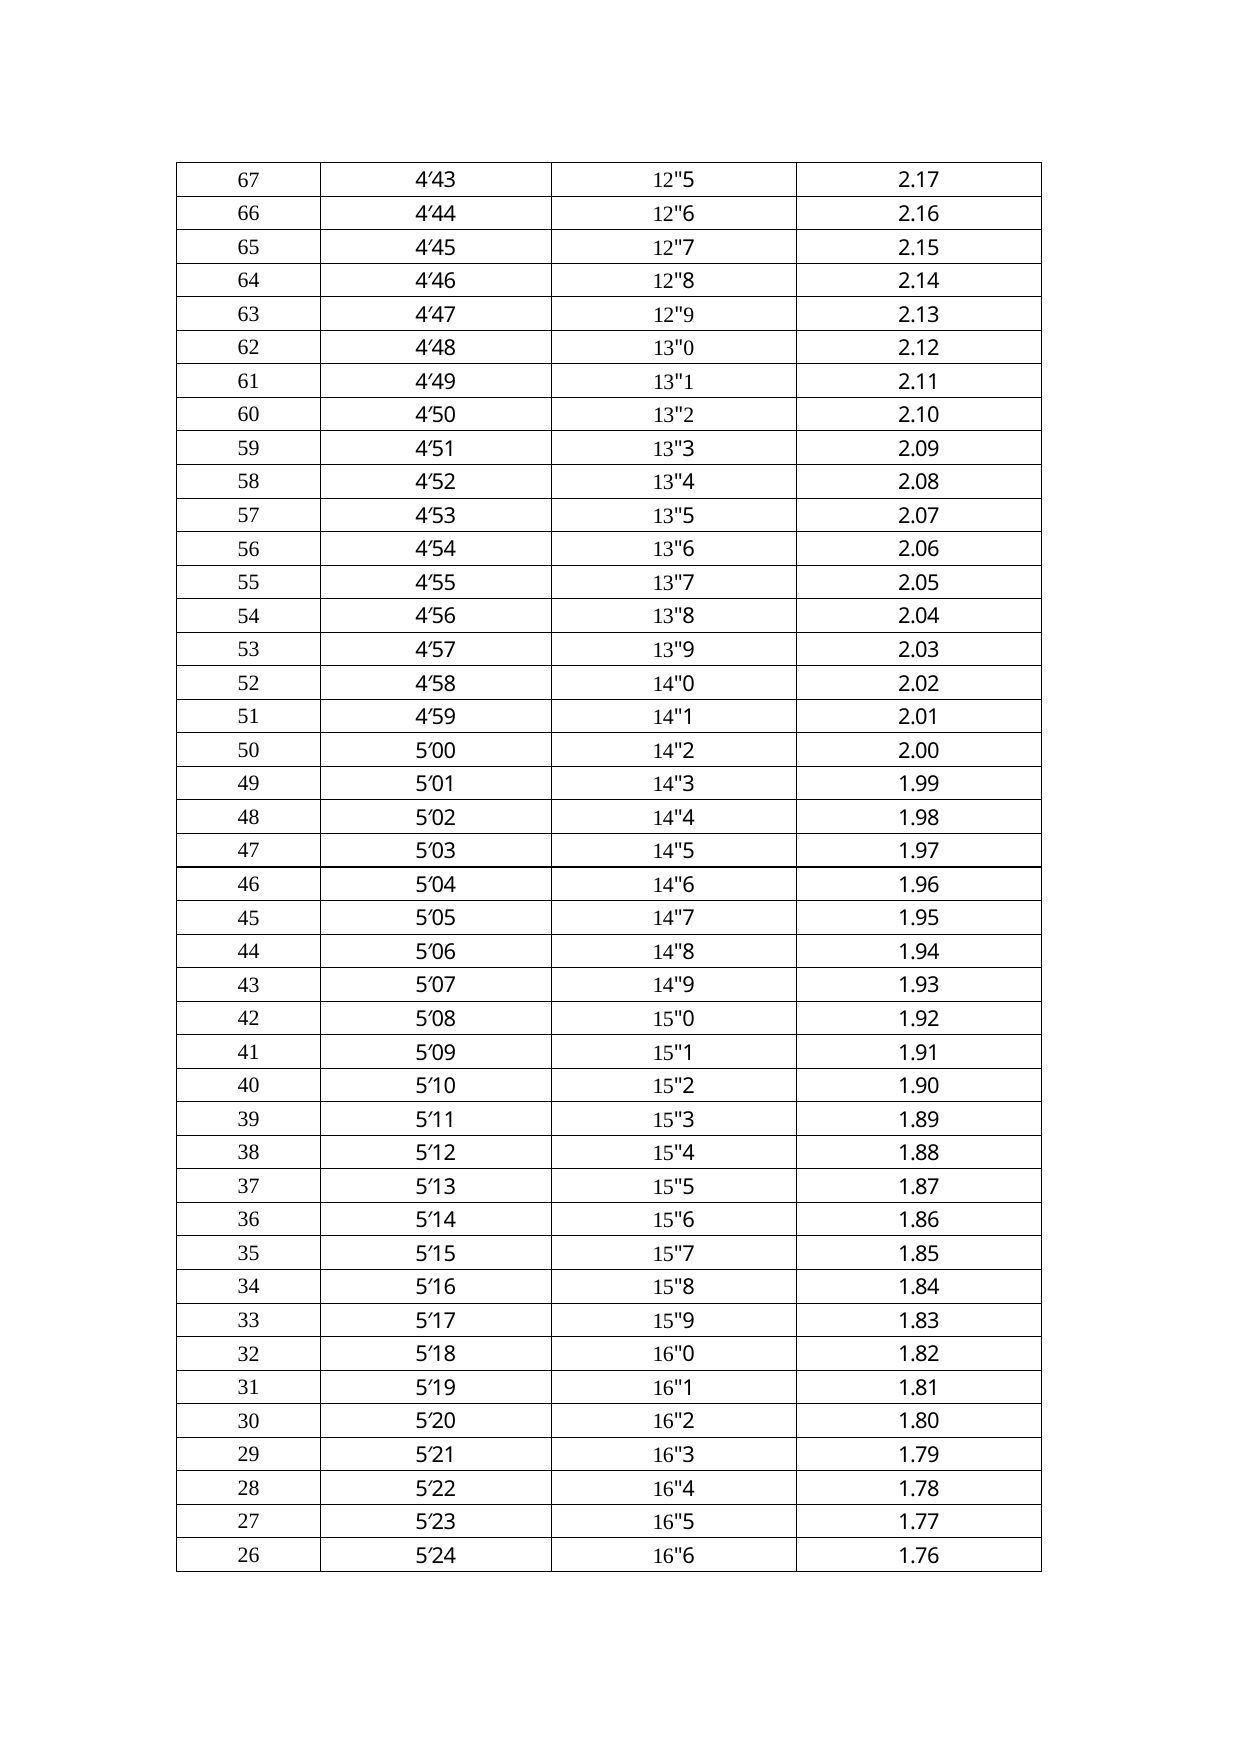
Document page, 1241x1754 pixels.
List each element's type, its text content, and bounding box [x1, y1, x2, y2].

table_cell 1.76 [797, 1538, 1041, 1571]
table_cell 12"5 [552, 163, 796, 196]
table_cell 2.11 [797, 364, 1041, 397]
table_cell 2.01 [797, 700, 1041, 732]
table_cell 1.86 [797, 1203, 1041, 1235]
table_cell 4′51 [321, 431, 551, 464]
table_cell 15"6 [552, 1203, 796, 1235]
table_cell 1.81 [797, 1371, 1041, 1403]
table_cell 4′58 [321, 666, 551, 699]
table_cell 5′04 [321, 868, 551, 900]
table_cell 1.94 [797, 935, 1041, 967]
table_cell 2.07 [797, 499, 1041, 531]
table_cell 5′05 [321, 901, 551, 933]
table_cell 12"6 [552, 197, 796, 229]
table_cell 5′22 [321, 1471, 551, 1504]
table_cell 14"1 [552, 700, 796, 732]
table_cell 13"9 [552, 633, 796, 665]
table_cell 14"4 [552, 800, 796, 833]
table_cell 5′01 [321, 767, 551, 799]
table_cell 13"2 [552, 398, 796, 430]
table_cell 15"2 [552, 1069, 796, 1101]
table_cell 40 [177, 1069, 320, 1101]
table_cell 5′20 [321, 1404, 551, 1437]
table_cell 1.98 [797, 800, 1041, 833]
table_cell 13"8 [552, 599, 796, 632]
table_cell 5′21 [321, 1438, 551, 1470]
table_cell 13"5 [552, 499, 796, 531]
table_cell 52 [177, 666, 320, 699]
table_cell 5′17 [321, 1304, 551, 1336]
table_cell 4′47 [321, 297, 551, 330]
table_cell 36 [177, 1203, 320, 1235]
table_cell 4′57 [321, 633, 551, 665]
table_cell 14"0 [552, 666, 796, 699]
table_cell 34 [177, 1270, 320, 1302]
table_cell 4′46 [321, 264, 551, 296]
table_cell 4′43 [321, 163, 551, 196]
table_cell 14"8 [552, 935, 796, 967]
table_cell 14"5 [552, 834, 796, 866]
table_cell 4′45 [321, 230, 551, 263]
table_cell 1.96 [797, 868, 1041, 900]
table_cell 1.84 [797, 1270, 1041, 1302]
table_cell 29 [177, 1438, 320, 1470]
table_cell 43 [177, 968, 320, 1001]
table_cell 42 [177, 1002, 320, 1034]
table_cell 53 [177, 633, 320, 665]
table_cell 1.90 [797, 1069, 1041, 1101]
table_cell 16"1 [552, 1371, 796, 1403]
table_cell 49 [177, 767, 320, 799]
table_cell 56 [177, 532, 320, 564]
table_cell 2.12 [797, 331, 1041, 363]
table_cell 14"9 [552, 968, 796, 1001]
table_cell 5′18 [321, 1337, 551, 1369]
table_cell 50 [177, 733, 320, 766]
table_cell 26 [177, 1538, 320, 1571]
table_cell 59 [177, 431, 320, 464]
table_cell 28 [177, 1471, 320, 1504]
table_cell 4′54 [321, 532, 551, 564]
table_cell 16"0 [552, 1337, 796, 1369]
table_cell 1.97 [797, 834, 1041, 866]
table_cell 2.02 [797, 666, 1041, 699]
table_cell 63 [177, 297, 320, 330]
table_cell 44 [177, 935, 320, 967]
table_cell 35 [177, 1236, 320, 1269]
table_cell 5′00 [321, 733, 551, 766]
table_cell 4′48 [321, 331, 551, 363]
table_cell 15"3 [552, 1102, 796, 1135]
table_cell 12"7 [552, 230, 796, 263]
table_cell 2.05 [797, 566, 1041, 598]
table_cell 58 [177, 465, 320, 497]
table_cell 5′19 [321, 1371, 551, 1403]
table_cell 1.80 [797, 1404, 1041, 1437]
table_cell 5′09 [321, 1035, 551, 1068]
table_cell 16"4 [552, 1471, 796, 1504]
table_cell 1.85 [797, 1236, 1041, 1269]
table_cell 48 [177, 800, 320, 833]
table_cell 1.77 [797, 1505, 1041, 1537]
table_cell 38 [177, 1136, 320, 1168]
table_cell 14"6 [552, 868, 796, 900]
table_cell 65 [177, 230, 320, 263]
table_cell 1.95 [797, 901, 1041, 933]
table_cell 5′16 [321, 1270, 551, 1302]
table_cell 55 [177, 566, 320, 598]
table_cell 5′23 [321, 1505, 551, 1537]
table_cell 2.08 [797, 465, 1041, 497]
table_cell 1.99 [797, 767, 1041, 799]
table_cell 2.03 [797, 633, 1041, 665]
table_cell 5′15 [321, 1236, 551, 1269]
table_cell 4′56 [321, 599, 551, 632]
table_cell 14"3 [552, 767, 796, 799]
table_cell 5′07 [321, 968, 551, 1001]
table_cell 1.89 [797, 1102, 1041, 1135]
table_cell 5′02 [321, 800, 551, 833]
table_cell 5′11 [321, 1102, 551, 1135]
table_cell 13"1 [552, 364, 796, 397]
table_cell 15"9 [552, 1304, 796, 1336]
table_cell 12"8 [552, 264, 796, 296]
table_cell 32 [177, 1337, 320, 1369]
table_cell 33 [177, 1304, 320, 1336]
table_cell 13"3 [552, 431, 796, 464]
table_cell 5′14 [321, 1203, 551, 1235]
table_cell 2.10 [797, 398, 1041, 430]
table_cell 64 [177, 264, 320, 296]
table_cell 5′06 [321, 935, 551, 967]
table_cell 4′50 [321, 398, 551, 430]
table_cell 13"4 [552, 465, 796, 497]
table_cell 2.17 [797, 163, 1041, 196]
table_cell 16"5 [552, 1505, 796, 1537]
table_cell 1.87 [797, 1169, 1041, 1202]
table_cell 30 [177, 1404, 320, 1437]
table_cell 4′44 [321, 197, 551, 229]
table_cell 1.93 [797, 968, 1041, 1001]
table_cell 2.00 [797, 733, 1041, 766]
table_cell 13"7 [552, 566, 796, 598]
table_cell 47 [177, 834, 320, 866]
table_cell 5′08 [321, 1002, 551, 1034]
table_cell 4′59 [321, 700, 551, 732]
table_cell 1.83 [797, 1304, 1041, 1336]
table_cell 15"1 [552, 1035, 796, 1068]
table_cell 62 [177, 331, 320, 363]
table_cell 1.78 [797, 1471, 1041, 1504]
table_cell 1.92 [797, 1002, 1041, 1034]
table_cell 46 [177, 868, 320, 900]
table_cell 41 [177, 1035, 320, 1068]
table_cell 2.13 [797, 297, 1041, 330]
table_cell 16"6 [552, 1538, 796, 1571]
table_cell 4′53 [321, 499, 551, 531]
table_cell 5′24 [321, 1538, 551, 1571]
table_cell 15"0 [552, 1002, 796, 1034]
table_cell 2.14 [797, 264, 1041, 296]
table_cell 66 [177, 197, 320, 229]
table_cell 5′13 [321, 1169, 551, 1202]
table_cell 51 [177, 700, 320, 732]
table_cell 16"2 [552, 1404, 796, 1437]
table_cell 37 [177, 1169, 320, 1202]
table_cell 2.09 [797, 431, 1041, 464]
table_cell 4′55 [321, 566, 551, 598]
table_cell 39 [177, 1102, 320, 1135]
table_cell 12"9 [552, 297, 796, 330]
table_cell 16"3 [552, 1438, 796, 1470]
table_cell 1.82 [797, 1337, 1041, 1369]
table_cell 1.79 [797, 1438, 1041, 1470]
table_cell 15"8 [552, 1270, 796, 1302]
table_cell 57 [177, 499, 320, 531]
table_cell 1.88 [797, 1136, 1041, 1168]
table_cell 1.91 [797, 1035, 1041, 1068]
table_cell 15"7 [552, 1236, 796, 1269]
table_cell 5′12 [321, 1136, 551, 1168]
table_cell 2.16 [797, 197, 1041, 229]
table_cell 27 [177, 1505, 320, 1537]
table_cell 60 [177, 398, 320, 430]
table_cell 15"4 [552, 1136, 796, 1168]
table_cell 31 [177, 1371, 320, 1403]
table_cell 54 [177, 599, 320, 632]
table_cell 14"2 [552, 733, 796, 766]
table_cell 13"6 [552, 532, 796, 564]
table_cell 2.15 [797, 230, 1041, 263]
table_cell 4′52 [321, 465, 551, 497]
table_cell 2.04 [797, 599, 1041, 632]
table_cell 13"0 [552, 331, 796, 363]
table_cell 67 [177, 163, 320, 196]
table_cell 14"7 [552, 901, 796, 933]
table_cell 5′03 [321, 834, 551, 866]
table_cell 5′10 [321, 1069, 551, 1101]
table_cell 61 [177, 364, 320, 397]
table_cell 45 [177, 901, 320, 933]
table_cell 2.06 [797, 532, 1041, 564]
table_cell 15"5 [552, 1169, 796, 1202]
table_cell 4′49 [321, 364, 551, 397]
